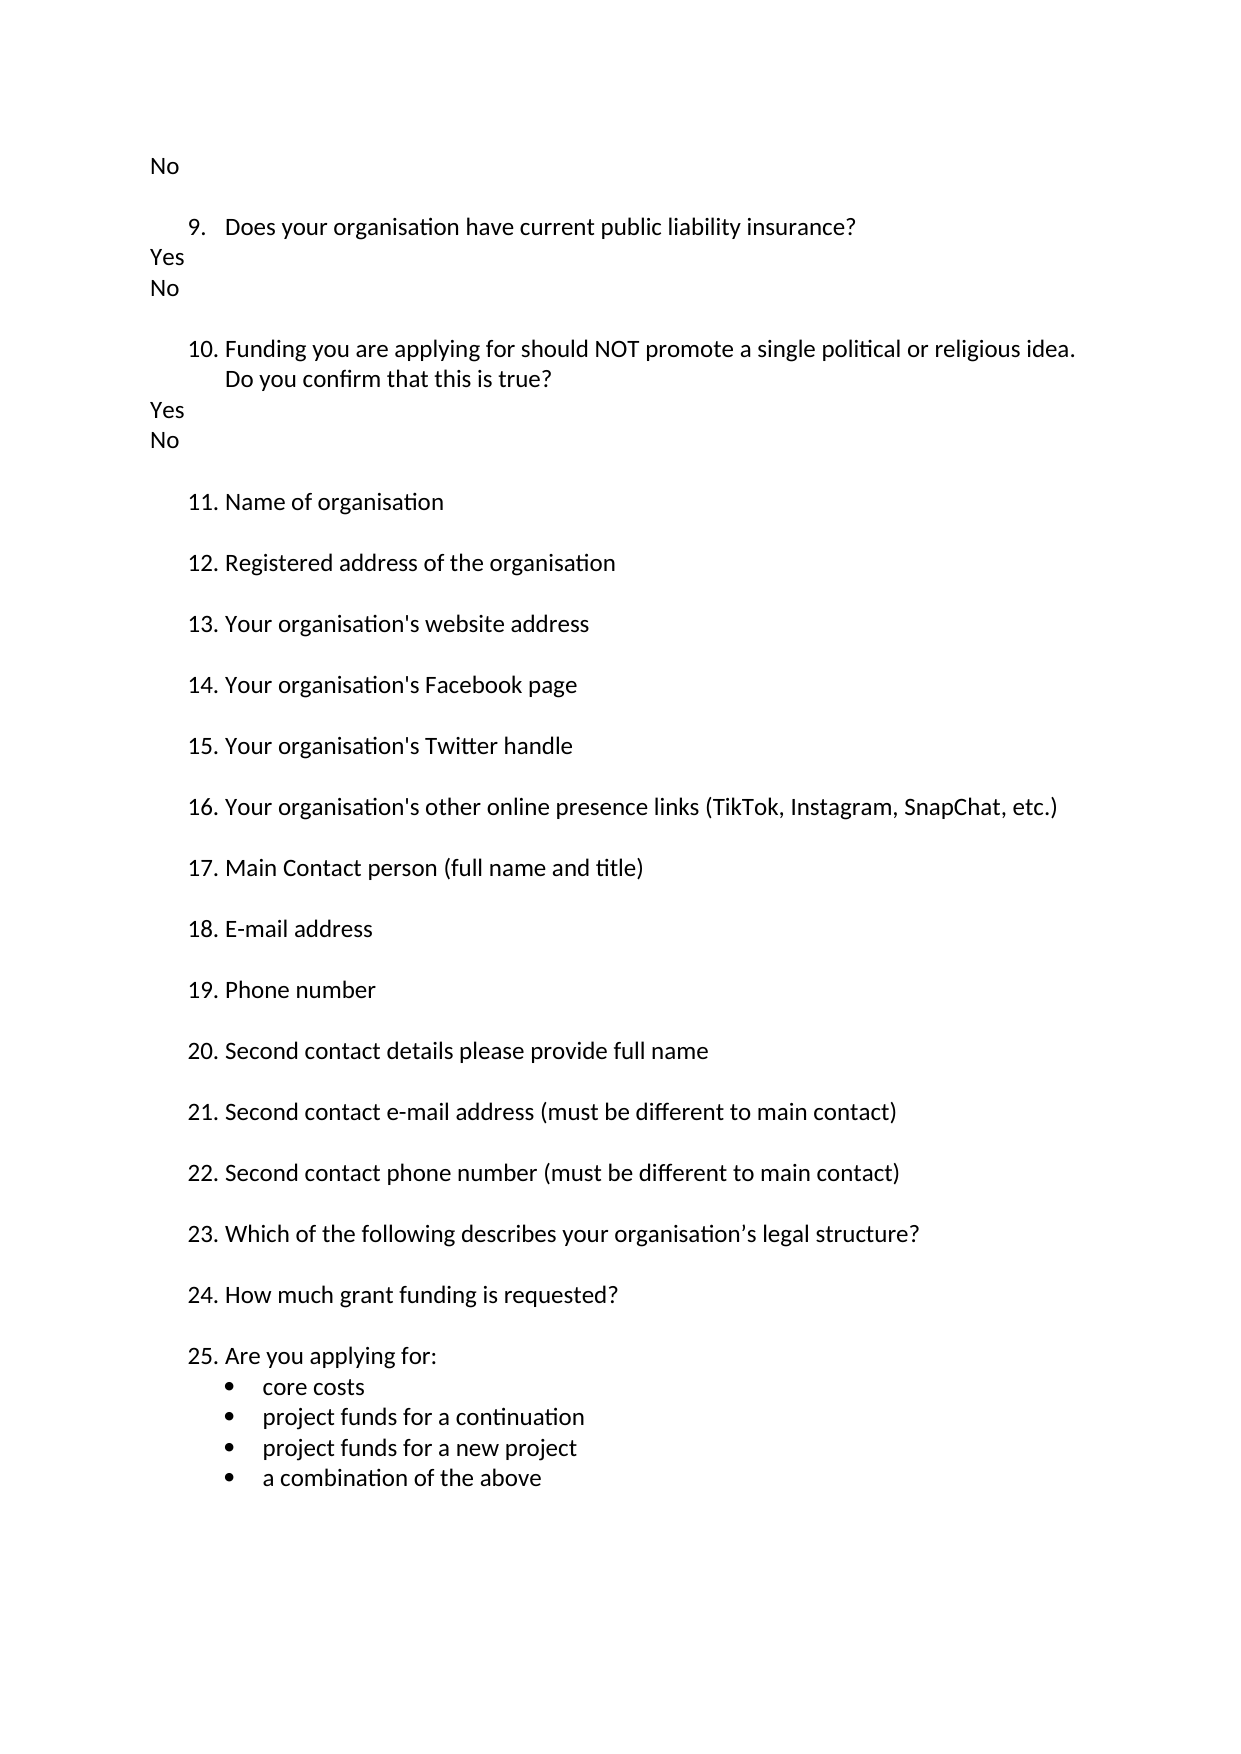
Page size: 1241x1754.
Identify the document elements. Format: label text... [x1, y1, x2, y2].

list Your organisation's Twitter handle [187, 730, 1090, 760]
text No [150, 150, 1090, 181]
list Second contact phone number (must be different to main contact) [187, 1157, 1090, 1188]
list E-mail address [187, 913, 1090, 943]
text No [150, 272, 1090, 303]
list How much grant funding is requested? [187, 1279, 1090, 1310]
list Your organisation's Facebook page [187, 669, 1090, 699]
list project funds for a new project [225, 1432, 1090, 1462]
text No [150, 425, 1090, 455]
text Yes [150, 394, 1090, 425]
list a combination of the above [225, 1462, 1090, 1493]
list project funds for a continuation [225, 1401, 1090, 1432]
list Name of organisation [187, 486, 1090, 516]
list Does your organisation have current public liability insurance? [187, 211, 1090, 242]
list Are you applying for: [187, 1340, 1090, 1371]
list Second contact e-mail address (must be different to main contact) [187, 1096, 1090, 1127]
list Your organisation's website address [187, 608, 1090, 638]
list Funding you are applying for should NOT promote a single political or religious idea. Do you confirm that this is true? [187, 333, 1090, 394]
list Which of the following describes your organisation’s legal structure? [187, 1218, 1090, 1249]
list Second contact details please provide full name [187, 1035, 1090, 1066]
list Registered address of the organisation [187, 547, 1090, 577]
text Yes [150, 242, 1090, 272]
list core costs [225, 1371, 1090, 1401]
list Your organisation's other online presence links (TikTok, Instagram, SnapChat, etc.) [187, 791, 1090, 821]
list Main Contact person (full name and title) [187, 852, 1090, 882]
list Phone number [187, 974, 1090, 1004]
